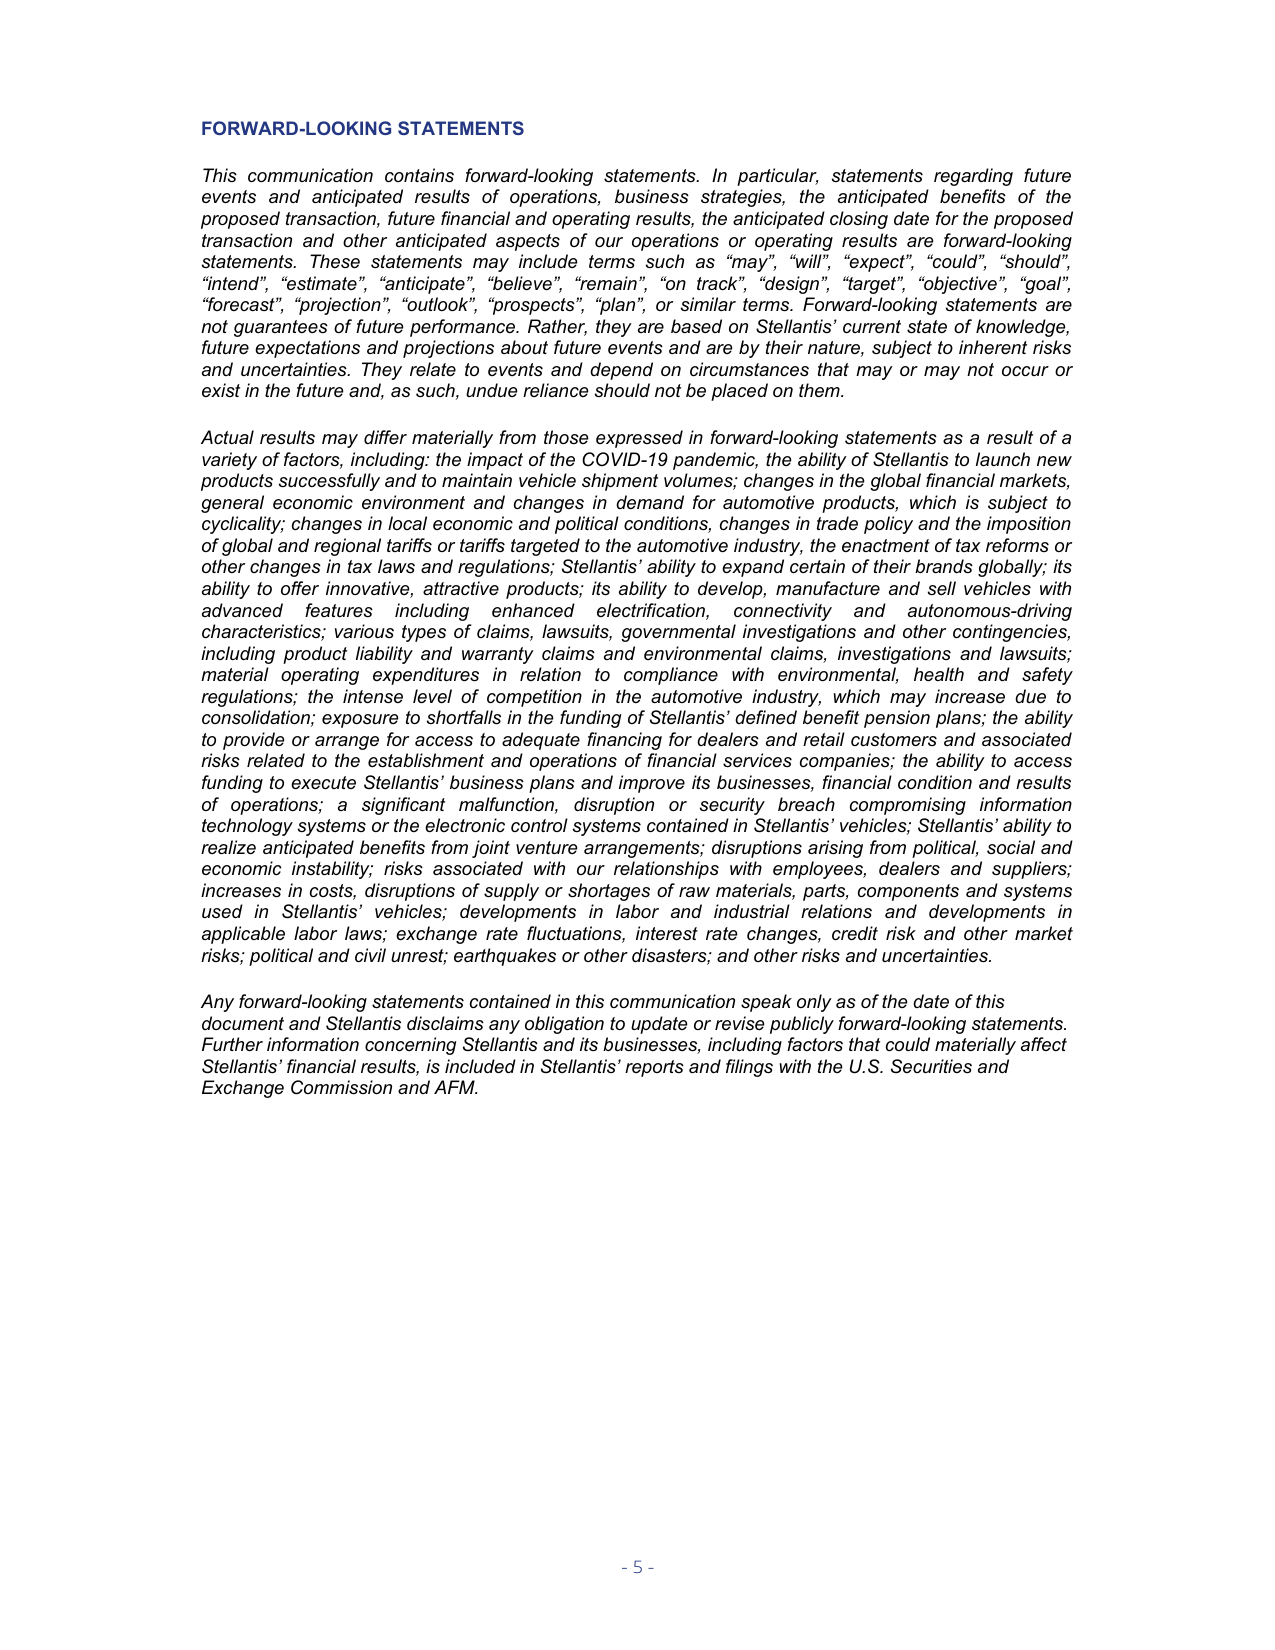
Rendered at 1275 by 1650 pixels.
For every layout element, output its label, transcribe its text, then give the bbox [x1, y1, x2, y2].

text Actual results may differ materially from those expressed in forward-looking statements as a result of a variety of factors, including: the impact of the COVID-19 pandemic, the ability of Stellantis to launch new products successfully and to maintain vehicle shipment volumes; changes in the global financial markets, general economic environment and changes in demand for automotive products, which is subject to cyclicality; changes in local economic and political conditions, changes in trade policy and the imposition of global and regional tariffs or tariffs targeted to the automotive industry, the enactment of tax reforms or other changes in tax laws and regulations; Stellantis’ ability to expand certain of their brands globally; its ability to offer innovative, attractive products; its ability to develop, manufacture and sell vehicles with advanced features including enhanced electrification, connectivity and autonomous-driving characteristics; various types of claims, lawsuits, governmental investigations and other contingencies, including product liability and warranty claims and environmental claims, investigations and lawsuits; material operating expenditures in relation to compliance with environmental, health and safety regulations; the intense level of competition in the automotive industry, which may increase due to consolidation; exposure to shortfalls in the funding of Stellantis’ defined benefit pension plans; the ability to provide or arrange for access to adequate financing for dealers and retail customers and associated risks related to the establishment and operations of financial services companies; the ability to access funding to execute Stellantis’ business plans and improve its businesses, financial condition and results of operations; a significant malfunction, disruption or security breach compromising information technology systems or the electronic control systems contained in Stellantis’ vehicles; Stellantis’ ability to realize anticipated benefits from joint venture arrangements; disruptions arising from political, social and economic instability; risks associated with our relationships with employees, dealers and suppliers; increases in costs, disruptions of supply or shortages of raw materials, parts, components and systems used in Stellantis’ vehicles; developments in labor and industrial relations and developments in applicable labor laws; exchange rate fluctuations, interest rate changes, credit risk and other market risks; political and civil unrest; earthquakes or other disasters; and other risks and uncertainties. [201, 427, 1074, 966]
text FORWARD-LOOKING STATEMENTS [201, 118, 1074, 140]
text This communication contains forward-looking statements. In particular, statements regarding future events and anticipated results of operations, business strategies, the anticipated benefits of the proposed transaction, future financial and operating results, the anticipated closing date for the proposed transaction and other anticipated aspects of our operations or operating results are forward-looking statements. These statements may include terms such as “may”, “will”, “expect”, “could”, “should”, “intend”, “estimate”, “anticipate”, “believe”, “remain”, “on track”, “design”, “target”, “objective”, “goal”, “forecast”, “projection”, “outlook”, “prospects”, “plan”, or similar terms. Forward-looking statements are not guarantees of future performance. Rather, they are based on Stellantis’ current state of knowledge, future expectations and projections about future events and are by their nature, subject to inherent risks and uncertainties. They relate to events and depend on circumstances that may or may not occur or exist in the future and, as such, undue reliance should not be placed on them. [201, 165, 1074, 402]
text Any forward-looking statements contained in this communication speak only as of the date of this document and Stellantis disclaims any obligation to update or revise publicly forward-looking statements. Further information concerning Stellantis and its businesses, including factors that could materially affect Stellantis’ financial results, is included in Stellantis’ reports and filings with the U.S. Securities and Exchange Commission and AFM. [201, 991, 1074, 1099]
